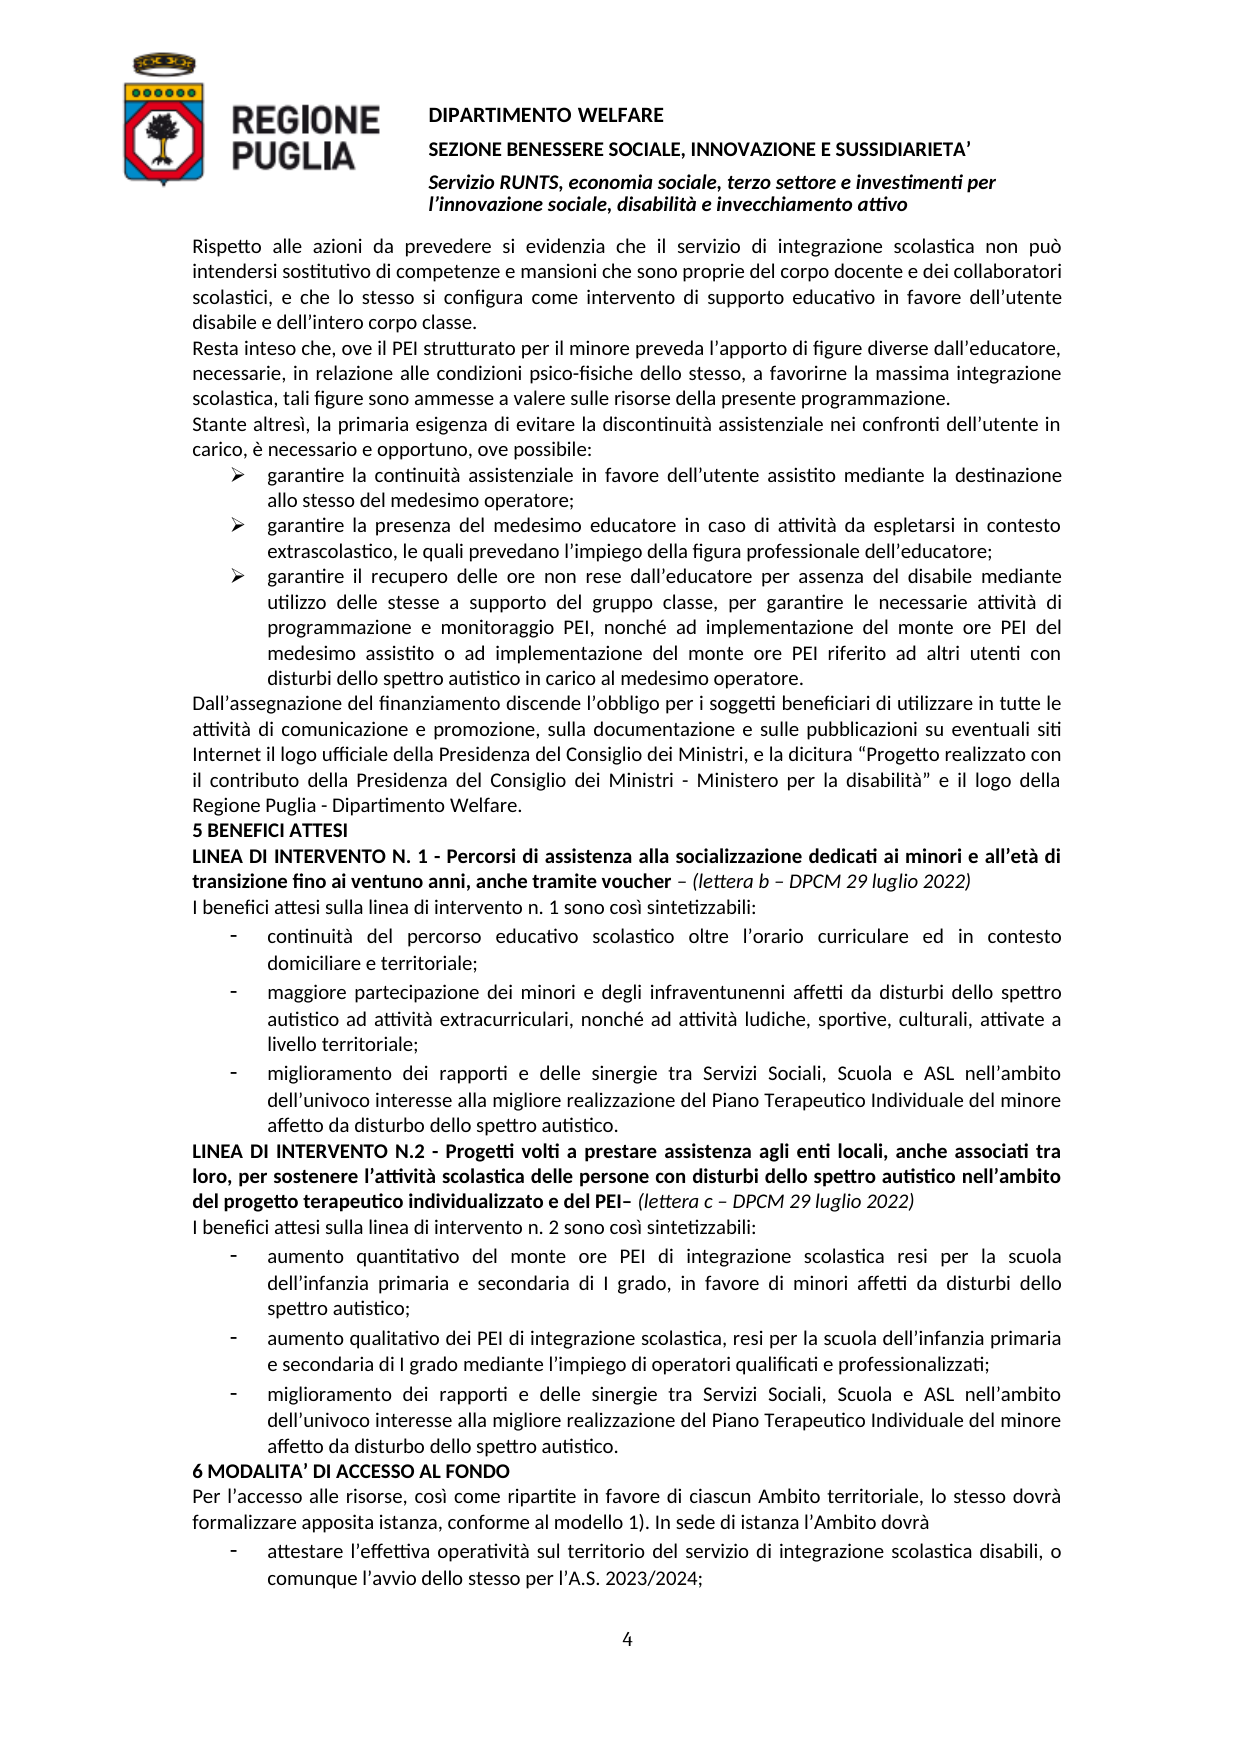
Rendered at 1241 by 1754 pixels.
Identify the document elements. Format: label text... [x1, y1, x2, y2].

list attestare l’effettiva operatività sul territorio del servizio di integrazione scolastica disabili, o comunque l’avvio dello stesso per l’A.S. 2023/2024; [229, 1534, 1063, 1590]
list garantire il recupero delle ore non rese dall’educatore per assenza del disabile mediante utilizzo delle stesse a supporto del gruppo classe, per garantire le necessarie attività di programmazione e monitoraggio PEI, nonché ad implementazione del monte ore PEI del medesimo assistito o ad implementazione del monte ore PEI riferito ad altri utenti con disturbi dello spettro autistico in carico al medesimo operatore. [229, 563, 1063, 691]
text LINEA DI INTERVENTO N. 1 - Percorsi di assistenza alla socializzazione dedicati ai minori e all’età di transizione fino ai ventuno anni, anche tramite voucher – (lettera b – DPCM 29 luglio 2022) [192, 843, 1063, 894]
text Resta inteso che, ove il PEI strutturato per il minore preveda l’apporto di figure diverse dall’educatore, necessarie, in relazione alle condizioni psico-fisiche dello stesso, a favorirne la massima integrazione scolastica, tali figure sono ammesse a valere sulle risorse della presente programmazione. [192, 335, 1063, 411]
text Stante altresì, la primaria esigenza di evitare la discontinuità assistenziale nei confronti dell’utente in carico, è necessario e opportuno, ove possibile: [192, 411, 1063, 462]
list maggiore partecipazione dei minori e degli infraventunenni affetti da disturbi dello spettro autistico ad attività extracurriculari, nonché ad attività ludiche, sportive, culturali, attivate a livello territoriale; [229, 975, 1063, 1057]
text I benefici attesi sulla linea di intervento n. 2 sono così sintetizzabili: [192, 1214, 1063, 1239]
text I benefici attesi sulla linea di intervento n. 1 sono così sintetizzabili: [192, 894, 1063, 919]
list miglioramento dei rapporti e delle sinergie tra Servizi Sociali, Scuola e ASL nell’ambito dell’univoco interesse alla migliore realizzazione del Piano Terapeutico Individuale del minore affetto da disturbo dello spettro autistico. [229, 1057, 1063, 1138]
list miglioramento dei rapporti e delle sinergie tra Servizi Sociali, Scuola e ASL nell’ambito dell’univoco interesse alla migliore realizzazione del Piano Terapeutico Individuale del minore affetto da disturbo dello spettro autistico. [229, 1377, 1063, 1458]
list continuità del percorso educativo scolastico oltre l’orario curriculare ed in contesto domiciliare e territoriale; [229, 919, 1063, 975]
list aumento qualitativo dei PEI di integrazione scolastica, resi per la scuola dell’infanzia primaria e secondaria di I grado mediante l’impiego di operatori qualificati e professionalizzati; [229, 1321, 1063, 1377]
text 5 BENEFICI ATTESI [192, 818, 1063, 843]
text LINEA DI INTERVENTO N.2 - Progetti volti a prestare assistenza agli enti locali, anche associati tra loro, per sostenere l’attività scolastica delle persone con disturbi dello spettro autistico nell’ambito del progetto terapeutico individualizzato e del PEI– (lettera c – DPCM 29 luglio 2022) [192, 1138, 1063, 1214]
list garantire la presenza del medesimo educatore in caso di attività da espletarsi in contesto extrascolastico, le quali prevedano l’impiego della figura professionale dell’educatore; [229, 513, 1063, 563]
list aumento quantitativo del monte ore PEI di integrazione scolastica resi per la scuola dell’infanzia primaria e secondaria di I grado, in favore di minori affetti da disturbi dello spettro autistico; [229, 1239, 1063, 1321]
text Rispetto alle azioni da prevedere si evidenzia che il servizio di integrazione scolastica non può intendersi sostitutivo di competenze e mansioni che sono proprie del corpo docente e dei collaboratori scolastici, e che lo stesso si configura come intervento di supporto educativo in favore dell’utente disabile e dell’intero corpo classe. [192, 233, 1063, 335]
text Per l’accesso alle risorse, così come ripartite in favore di ciascun Ambito territoriale, lo stesso dovrà formalizzare apposita istanza, conforme al modello 1). In sede di istanza l’Ambito dovrà [192, 1484, 1063, 1534]
text 6 MODALITA’ DI ACCESSO AL FONDO [192, 1458, 1063, 1484]
text Dall’assegnazione del finanziamento discende l’obbligo per i soggetti beneficiari di utilizzare in tutte le attività di comunicazione e promozione, sulla documentazione e sulle pubblicazioni su eventuali siti Internet il logo ufficiale della Presidenza del Consiglio dei Ministri, e la dicitura “Progetto realizzato con il contributo della Presidenza del Consiglio dei Ministri - Ministero per la disabilità” e il logo della Regione Puglia - Dipartimento Welfare. [192, 691, 1063, 818]
list garantire la continuità assistenziale in favore dell’utente assistito mediante la destinazione allo stesso del medesimo operatore; [229, 462, 1063, 513]
